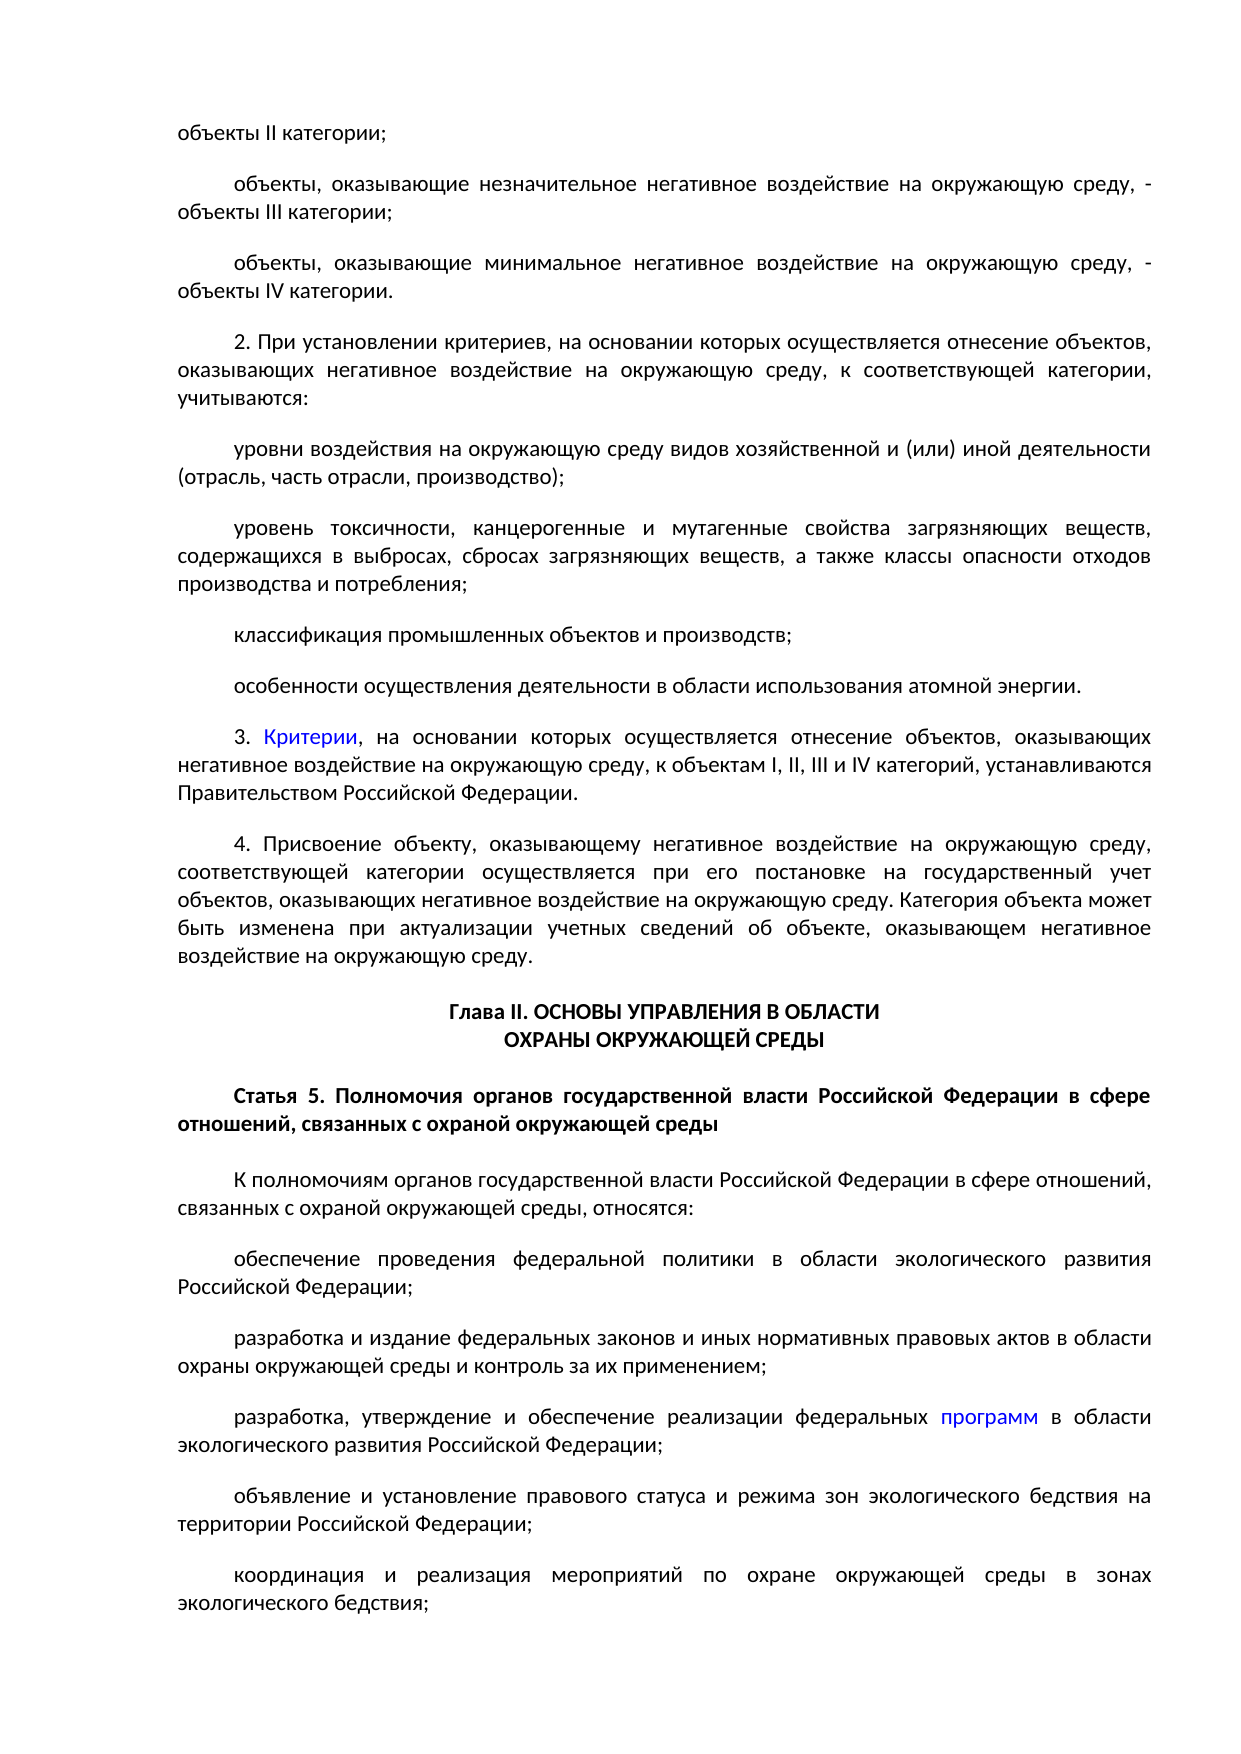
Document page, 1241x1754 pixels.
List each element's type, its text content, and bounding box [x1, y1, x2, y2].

text К полномочиям органов государственной власти Российской Федерации в сфере отношений, связанных с охраной окружающей среды, относятся: [177, 1165, 1152, 1221]
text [177, 118, 1152, 146]
text разработка и издание федеральных законов и иных нормативных правовых актов в области охраны окружающей среды и контроль за их применением; [177, 1323, 1152, 1379]
text объекты, оказывающие минимальное негативное воздействие на окружающую среду, - объекты IV категории. [177, 248, 1152, 304]
title Статья 5. Полномочия органов государственной власти Российской Федерации в сфере отношений, связанных с охраной окружающей среды [177, 1081, 1152, 1137]
title Глава II. ОСНОВЫ УПРАВЛЕНИЯ В ОБЛАСТИ [177, 997, 1152, 1025]
text объявление и установление правового статуса и режима зон экологического бедствия на территории Российской Федерации; [177, 1481, 1152, 1537]
text особенности осуществления деятельности в области использования атомной энергии. [177, 671, 1152, 699]
text уровни воздействия на окружающую среду видов хозяйственной и (или) иной деятельности (отрасль, часть отрасли, производство); [177, 434, 1152, 490]
text уровень токсичности, канцерогенные и мутагенные свойства загрязняющих веществ, содержащихся в выбросах, сбросах загрязняющих веществ, а также классы опасности отходов производства и потребления; [177, 513, 1152, 597]
text 3. Критерии, на основании которых осуществляется отнесение объектов, оказывающих негативное воздействие на окружающую среду, к объектам I, II, III и IV категорий, устанавливаются Правительством Российской Федерации. [177, 722, 1152, 806]
text координация и реализация мероприятий по охране окружающей среды в зонах экологического бедствия; [177, 1560, 1152, 1616]
text 4. Присвоение объекту, оказывающему негативное воздействие на окружающую среду, соответствующей категории осуществляется при его постановке на государственный учет объектов, оказывающих негативное воздействие на окружающую среду. Категория объекта может быть изменена при актуализации учетных сведений об объекте, оказывающем негативное воздействие на окружающую среду. [177, 829, 1152, 969]
text объекты, оказывающие незначительное негативное воздействие на окружающую среду, - объекты III категории; [177, 169, 1152, 225]
text обеспечение проведения федеральной политики в области экологического развития Российской Федерации; [177, 1244, 1152, 1300]
text 2. При установлении критериев, на основании которых осуществляется отнесение объектов, оказывающих негативное воздействие на окружающую среду, к соответствующей категории, учитываются: [177, 327, 1152, 411]
text классификация промышленных объектов и производств; [177, 620, 1152, 648]
text разработка, утверждение и обеспечение реализации федеральных программ в области экологического развития Российской Федерации; [177, 1402, 1152, 1458]
title ОХРАНЫ ОКРУЖАЮЩЕЙ СРЕДЫ [177, 1025, 1152, 1053]
